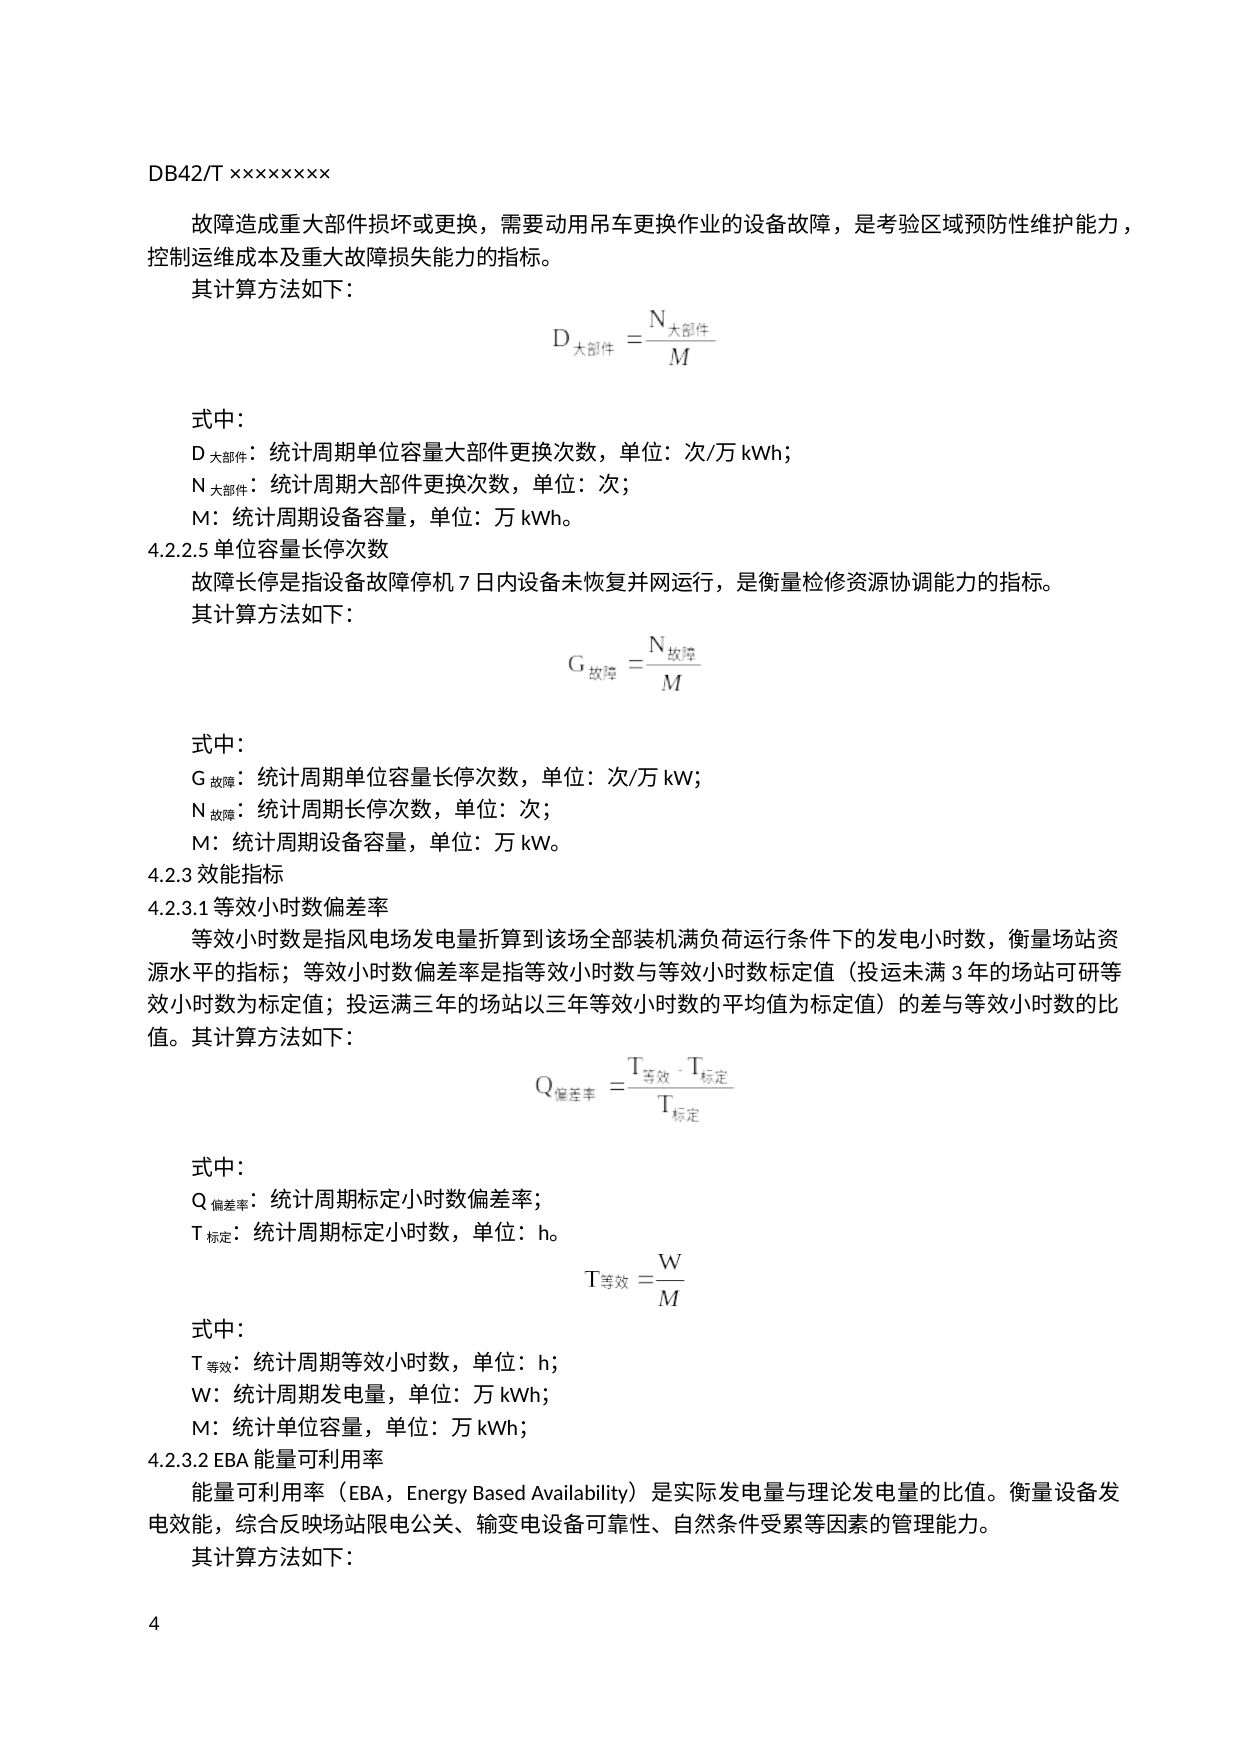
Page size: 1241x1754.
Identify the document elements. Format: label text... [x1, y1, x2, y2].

text 式中： [148, 1149, 1122, 1182]
text 4.2.3.2 EBA能量可利用率 [148, 1442, 1122, 1474]
text 4.2.3.1 等效小时数偏差率 [148, 889, 1122, 922]
text 故障造成重大部件损坏或更换，需要动用吊车更换作业的设备故障，是考验区域预防性维护能力，控制运维成本及重大故障损失能力的指标。 [148, 207, 1122, 272]
text N大部件：统计周期大部件更换次数，单位：次； [148, 467, 1122, 499]
text 式中： [148, 727, 1122, 759]
text 故障长停是指设备故障停机7日内设备未恢复并网运行，是衡量检修资源协调能力的指标。 [148, 564, 1122, 597]
text N故障：统计周期长停次数，单位：次； [148, 792, 1122, 824]
text M：统计周期设备容量，单位：万kWh。 [148, 499, 1122, 532]
text D大部件：统计周期单位容量大部件更换次数，单位：次/万kWh； [148, 434, 1122, 467]
text 4.2.2.5 单位容量长停次数 [148, 532, 1122, 564]
text 等效小时数是指风电场发电量折算到该场全部装机满负荷运行条件下的发电小时数，衡量场站资源水平的指标；等效小时数偏差率是指等效小时数与等效小时数标定值（投运未满3年的场站可研等效小时数为标定值；投运满三年的场站以三年等效小时数的平均值为标定值）的差与等效小时数的比值。其计算方法如下： [148, 922, 1122, 1052]
text M：统计单位容量，单位：万kWh； [148, 1409, 1122, 1442]
text Q偏差率：统计周期标定小时数偏差率； [148, 1182, 1122, 1214]
text M：统计周期设备容量，单位：万kW。 [148, 824, 1122, 857]
text T标定：统计周期标定小时数，单位：h。 [148, 1214, 1122, 1247]
text 其计算方法如下： [148, 1539, 1122, 1572]
text 式中： [148, 1312, 1122, 1344]
text 能量可利用率（EBA，Energy Based Availability）是实际发电量与理论发电量的比值。衡量设备发电效能，综合反映场站限电公关、输变电设备可靠性、自然条件受累等因素的管理能力。 [148, 1474, 1122, 1539]
text T等效：统计周期等效小时数，单位：h； [148, 1344, 1122, 1377]
text 4.2.3 效能指标 [148, 857, 1122, 889]
text W：统计周期发电量，单位：万kWh； [148, 1377, 1122, 1409]
text G故障：统计周期单位容量长停次数，单位：次/万kW； [148, 759, 1122, 792]
text 其计算方法如下： [148, 272, 1122, 304]
text 其计算方法如下： [148, 597, 1122, 629]
text 式中： [148, 402, 1122, 434]
